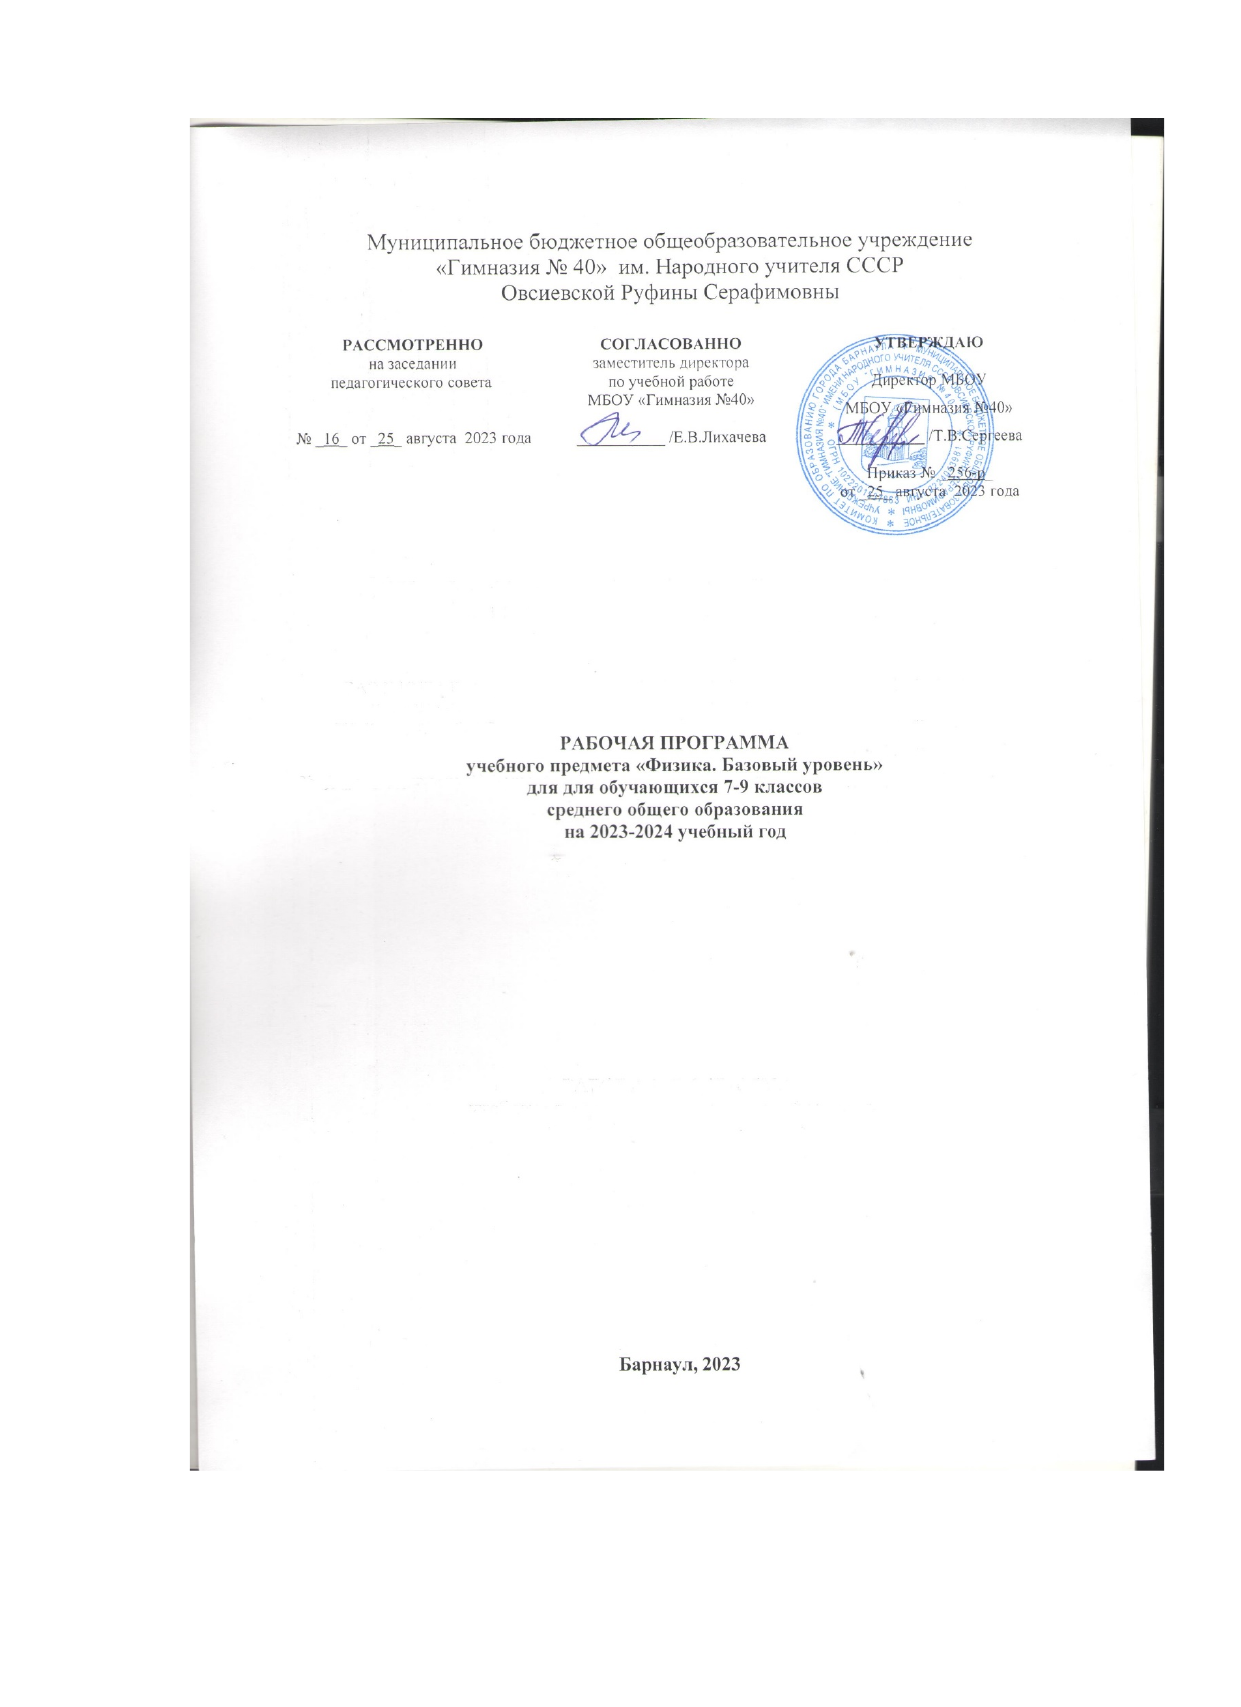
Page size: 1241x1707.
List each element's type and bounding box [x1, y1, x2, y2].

picture [189, 118, 1165, 1471]
